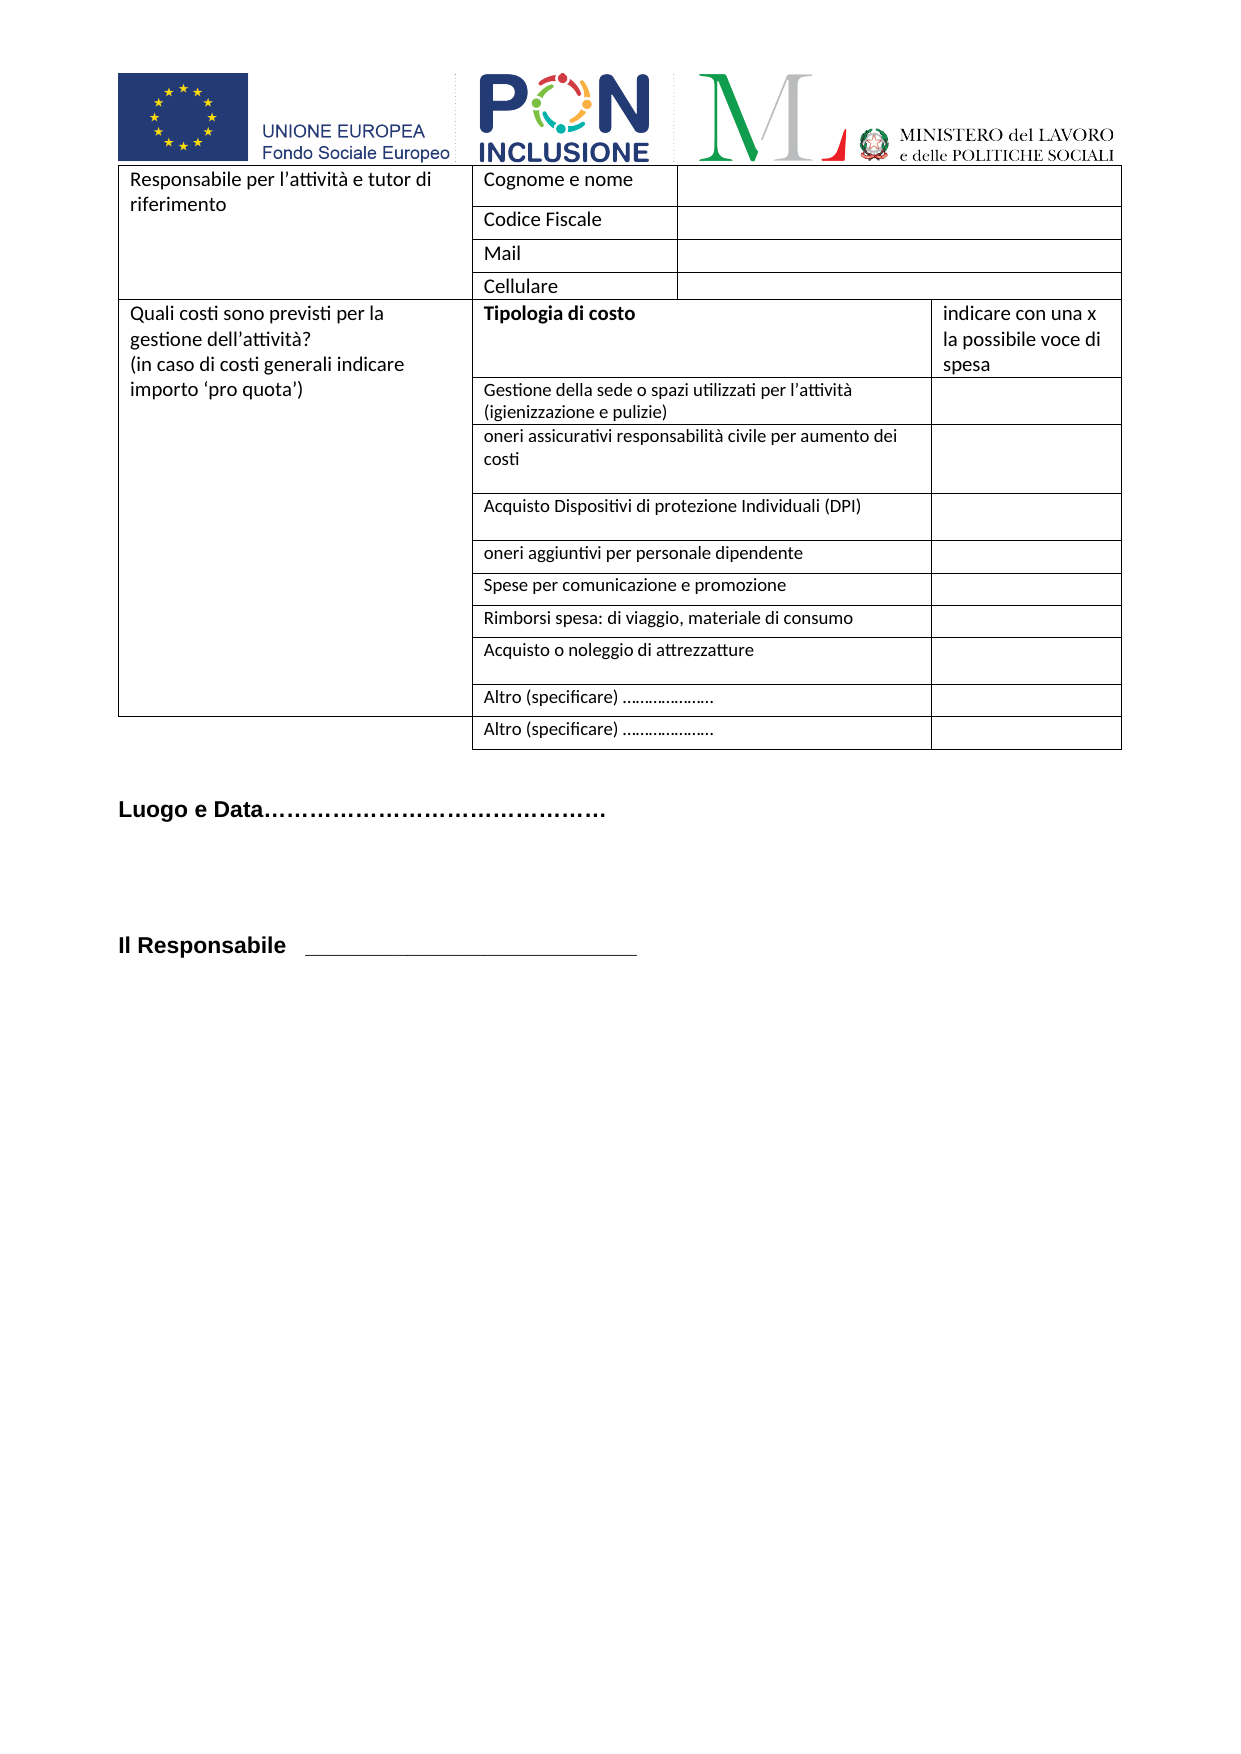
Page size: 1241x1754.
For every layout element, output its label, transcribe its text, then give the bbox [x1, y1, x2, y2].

table_cell Quali costi sono previsti per la gestione dell’attività? (in caso di costi generali indicare importo ‘pro quota’) [119, 300, 472, 716]
table_cell Altro (specificare) ………………… [473, 717, 931, 748]
table_cell [678, 207, 1121, 239]
text Il Responsabile __________________________ [118, 932, 1122, 958]
table_cell Codice Fiscale [473, 207, 677, 239]
table_cell [932, 541, 1121, 572]
table_cell [932, 606, 1121, 637]
table_cell Acquisto Dispositivi di protezione Individuali (DPI) [473, 494, 931, 540]
table_cell [678, 166, 1121, 206]
table_cell oneri aggiuntivi per personale dipendente [473, 541, 931, 572]
table_cell [932, 378, 1121, 423]
table_cell Gestione della sede o spazi utilizzati per l’attività (igienizzazione e pulizie) [473, 378, 931, 423]
table_cell Mail [473, 240, 677, 272]
table_cell Tipologia di costo [473, 300, 931, 377]
table_cell Cognome e nome [473, 166, 677, 206]
picture [118, 73, 1114, 165]
table_cell [932, 494, 1121, 540]
table_cell Cellulare [473, 273, 677, 299]
table_cell [932, 685, 1121, 716]
table_cell Responsabile per l’attività e tutor di riferimento [119, 166, 472, 299]
table_cell [932, 574, 1121, 605]
table_cell [932, 717, 1121, 748]
table_cell Acquisto o noleggio di attrezzatture [473, 638, 931, 684]
table_cell [932, 638, 1121, 684]
text Luogo e Data……………………………………… [118, 796, 1122, 823]
table_cell [932, 425, 1121, 493]
table_cell Rimborsi spesa: di viaggio, materiale di consumo [473, 606, 931, 637]
table_cell [678, 240, 1121, 272]
table_cell Spese per comunicazione e promozione [473, 574, 931, 605]
table_cell [678, 273, 1121, 299]
table_cell oneri assicurativi responsabilità civile per aumento dei costi [473, 425, 931, 493]
table_cell Altro (specificare) ………………… [473, 685, 931, 716]
table_cell indicare con una x la possibile voce di spesa [932, 300, 1121, 377]
